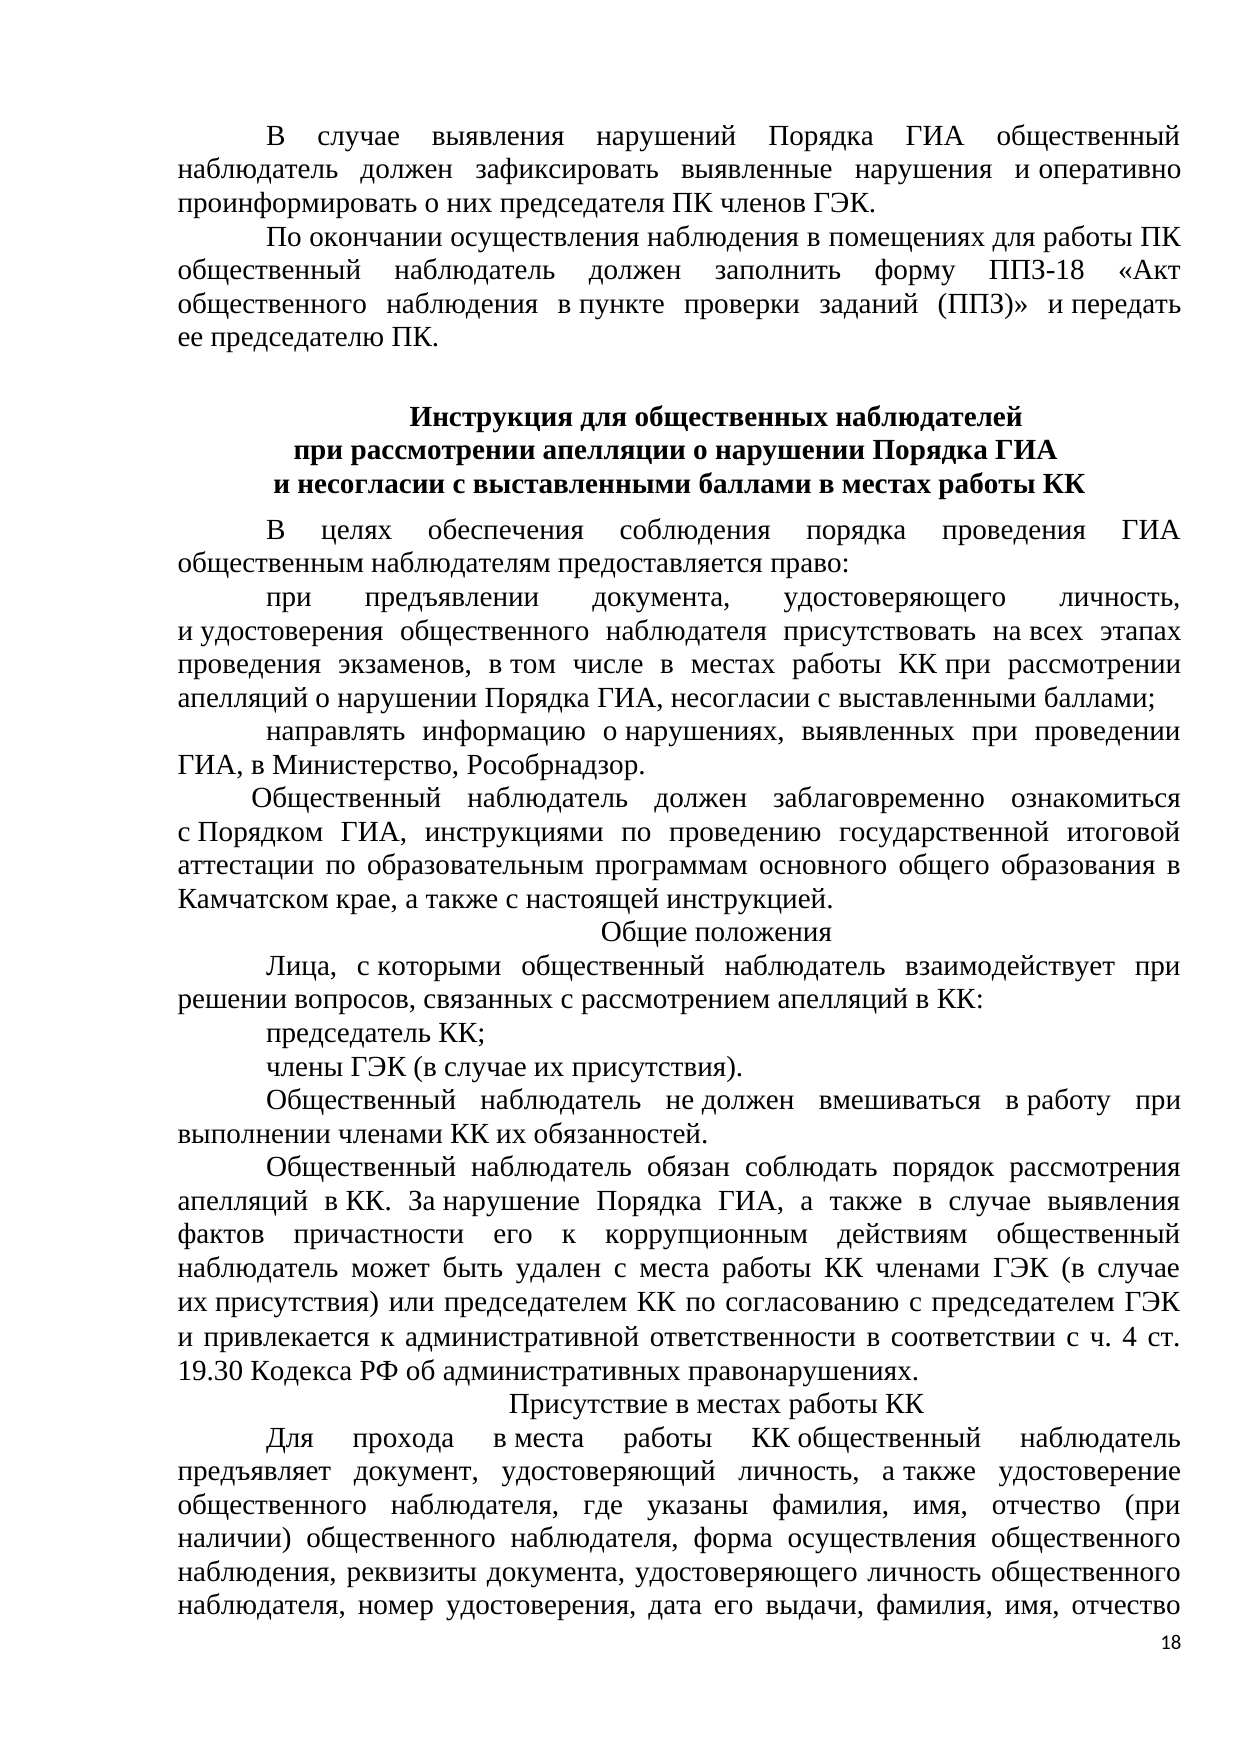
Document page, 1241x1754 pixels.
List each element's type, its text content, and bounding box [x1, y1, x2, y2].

text Общественный наблюдатель обязан соблюдать порядок рассмотрения апелляций в КК. За нарушение Порядка ГИА, а также в случае выявления фактов причастности его к коррупционным действиям общественный наблюдатель может быть удален с места работы КК членами ГЭК (в случае их присутствия) или председателем КК по согласованию с председателем ГЭК и привлекается к административной ответственности в соответствии с ч. 4 ст. 19.30 Кодекса РФ об административных правонарушениях. [177, 1149, 1181, 1386]
text По окончании осуществления наблюдения в помещениях для работы ПК общественный наблюдатель должен заполнить форму ППЗ-18 «Акт общественного наблюдения в пункте проверки заданий (ППЗ)» и передать ее председателю ПК. [177, 219, 1181, 353]
text В целях обеспечения соблюдения порядка проведения ГИА общественным наблюдателям предоставляется право: [177, 512, 1181, 579]
subtitle Инструкция для общественных наблюдателей при рассмотрении апелляции о нарушении Порядка ГИА и несогласии с выставленными баллами в местах работы КК [177, 399, 1181, 499]
text председатель КК; [177, 1015, 1181, 1049]
text Общественный наблюдатель должен заблаговременно ознакомиться с Порядком ГИА, инструкциями по проведению государственной итоговой аттестации по образовательным программам основного общего образования в Камчатском крае, а также с настоящей инструкцией. [177, 780, 1181, 914]
subtitle Общие положения [177, 914, 1181, 948]
text при предъявлении документа, удостоверяющего личность, и удостоверения общественного наблюдателя присутствовать на всех этапах проведения экзаменов, в том числе в местах работы КК при рассмотрении апелляций о нарушении Порядка ГИА, несогласии с выставленными баллами; [177, 579, 1181, 713]
subtitle Присутствие в местах работы КК [177, 1386, 1181, 1420]
text Лица, с которыми общественный наблюдатель взаимодействует при решении вопросов, связанных с рассмотрением апелляций в КК: [177, 948, 1181, 1015]
text В случае выявления нарушений Порядка ГИА общественный наблюдатель должен зафиксировать выявленные нарушения и оперативно проинформировать о них председателя ПК членов ГЭК. [177, 118, 1181, 219]
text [177, 1420, 1181, 1621]
text Общественный наблюдатель не должен вмешиваться в работу при выполнении членами КК их обязанностей. [177, 1082, 1181, 1149]
text члены ГЭК (в случае их присутствия). [177, 1049, 1181, 1082]
text направлять информацию о нарушениях, выявленных при проведении ГИА, в Министерство, Рособрнадзор. [177, 713, 1181, 780]
